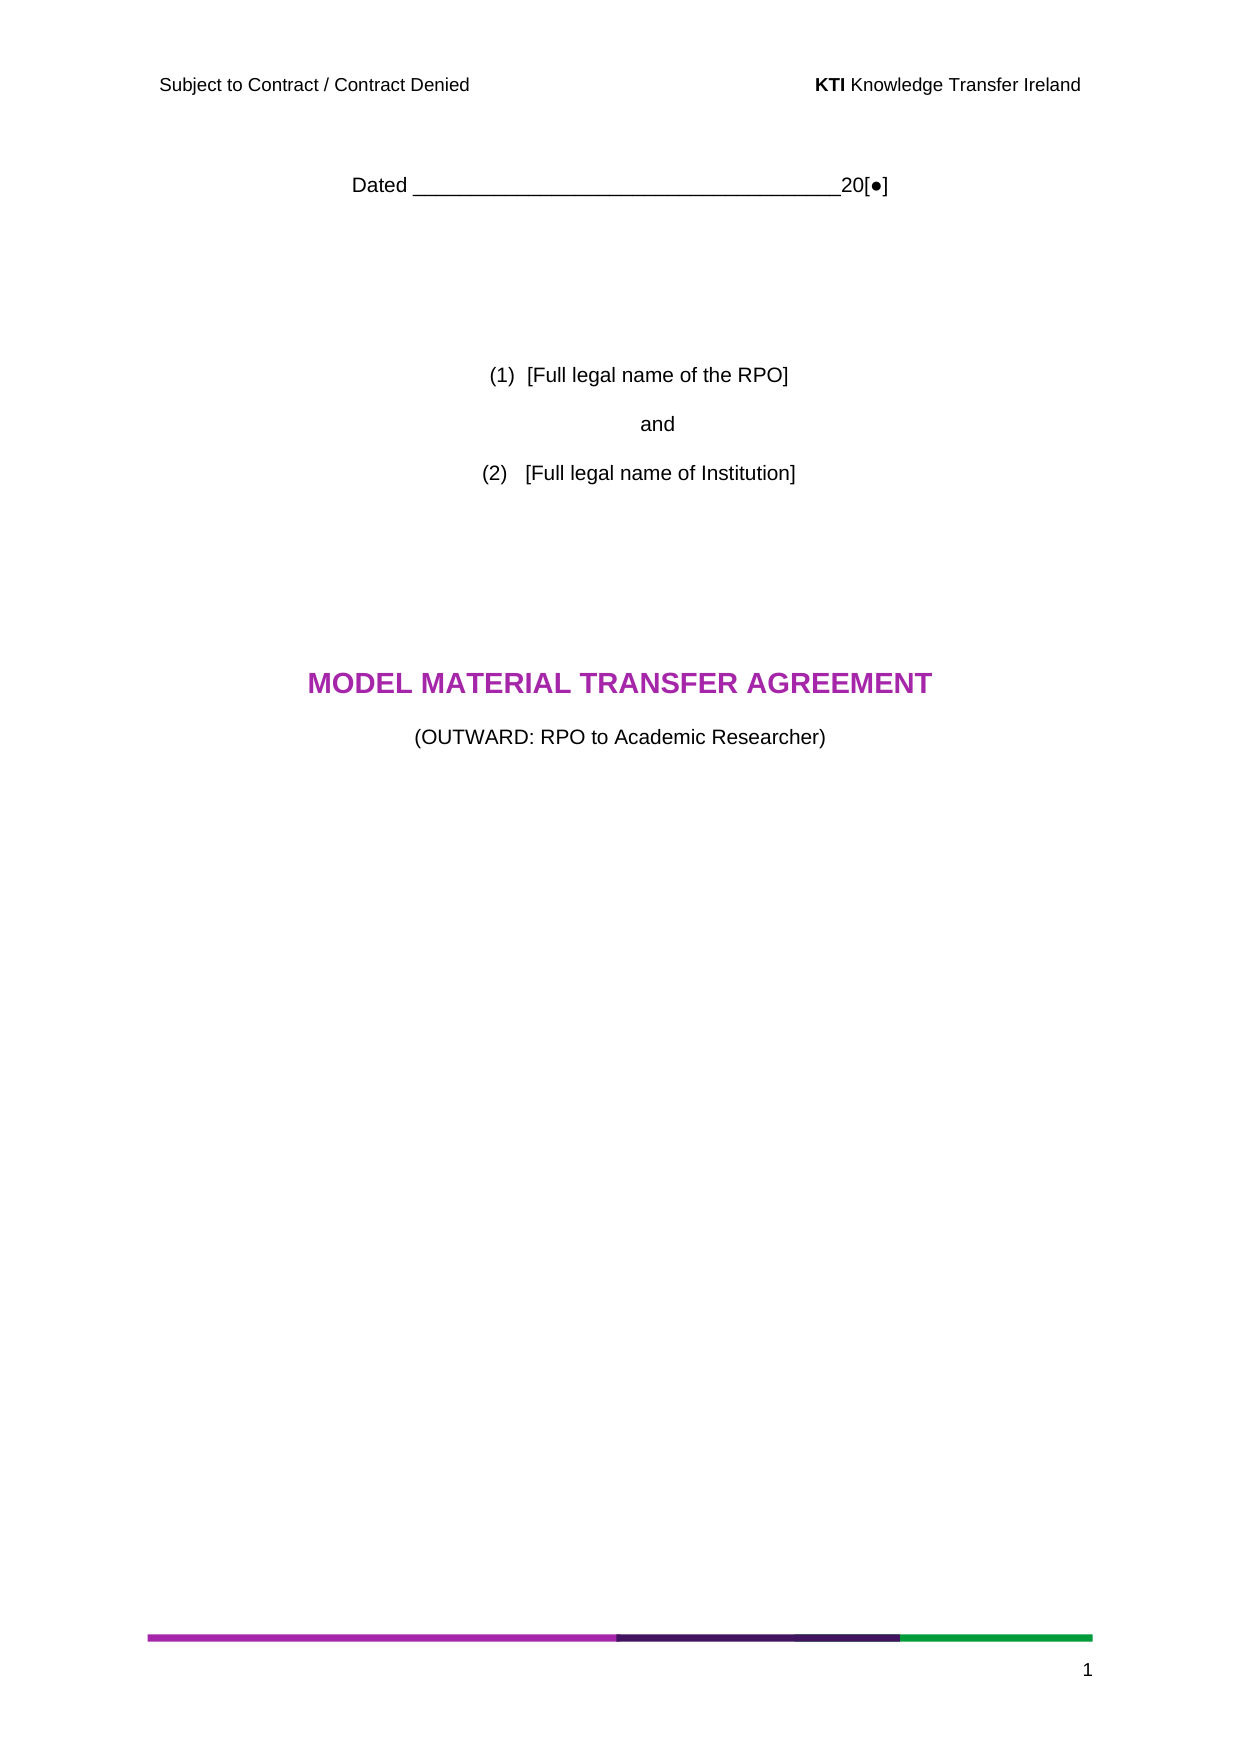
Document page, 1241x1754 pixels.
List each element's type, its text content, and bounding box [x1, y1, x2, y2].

text MODEL material transfer agreement [148, 666, 1092, 699]
list [Full legal name of Institution] [185, 461, 1092, 484]
text Dated _____________________________________20[●] [148, 173, 1092, 197]
text and [223, 412, 1092, 436]
list [Full legal name of the RPO] [185, 363, 1092, 387]
text (OUTWARD: RPO to Academic Researcher) [148, 724, 1092, 748]
